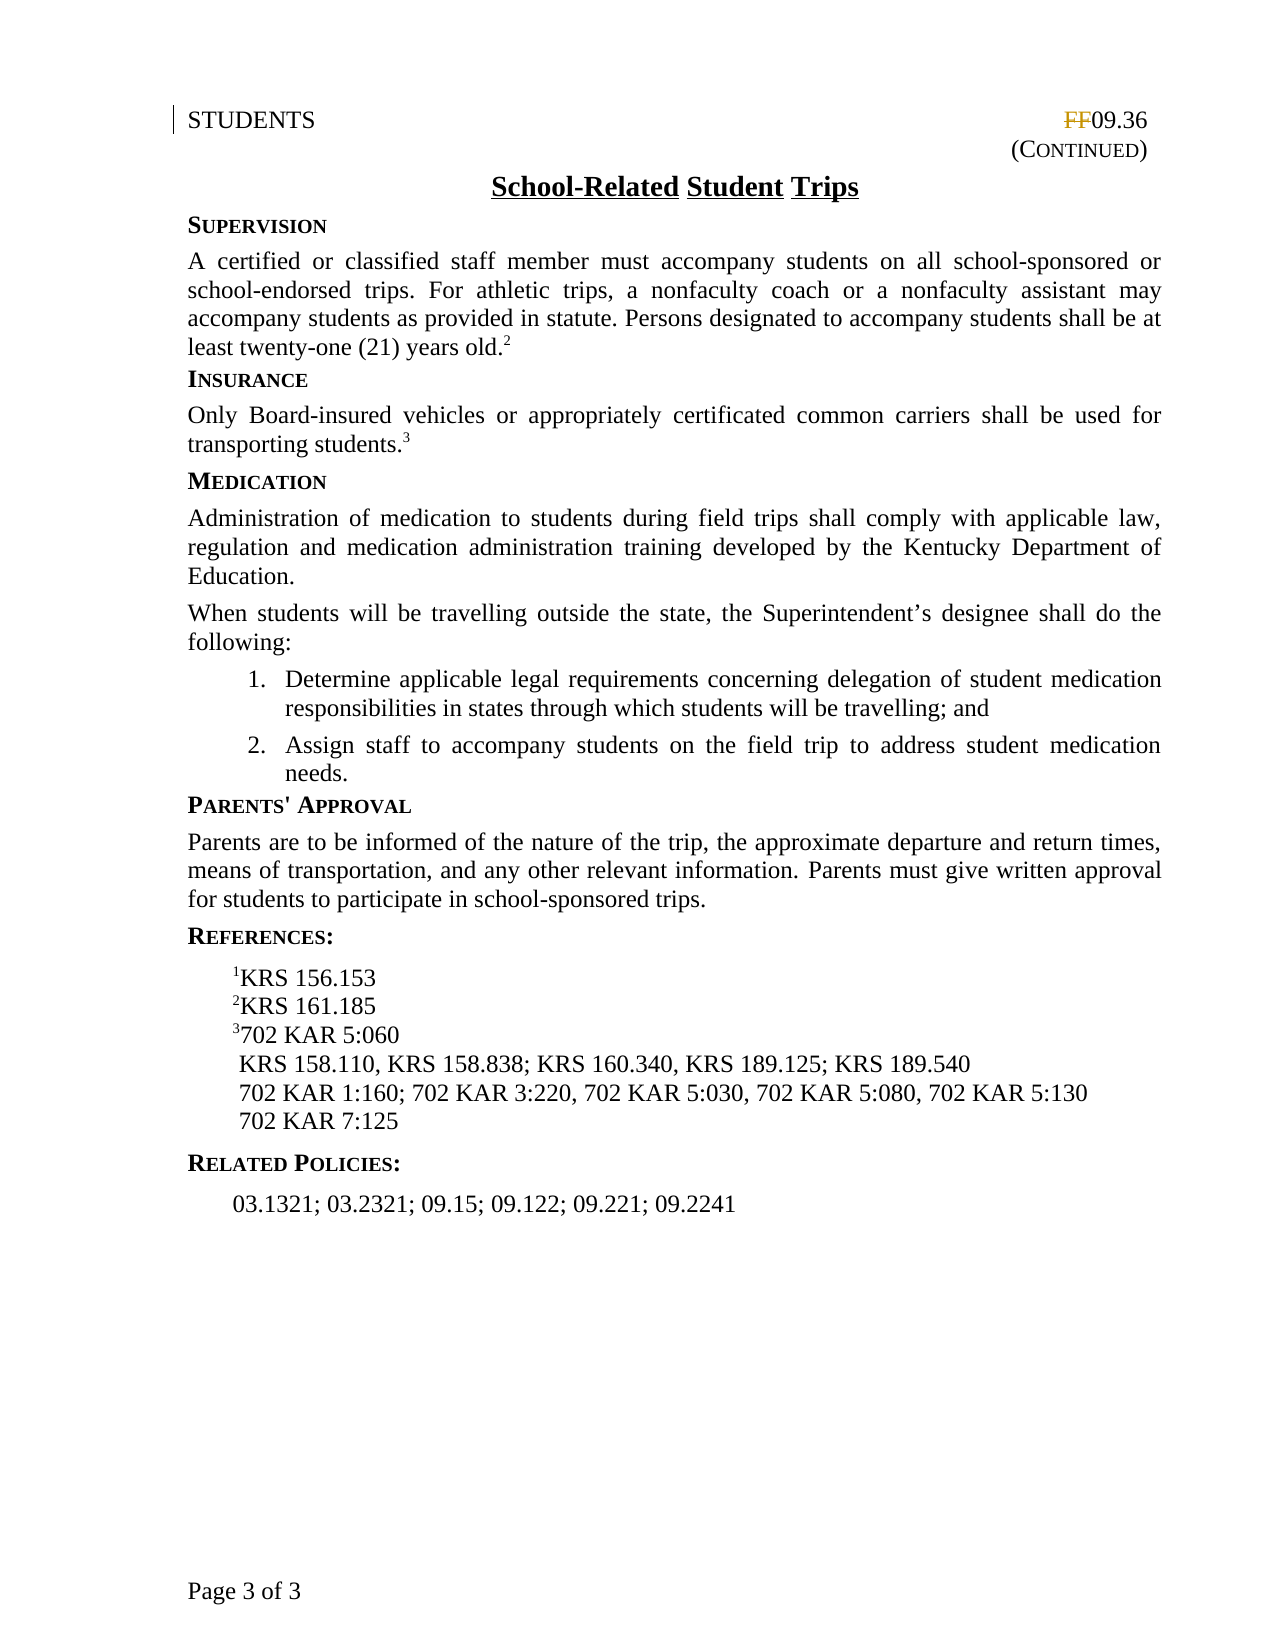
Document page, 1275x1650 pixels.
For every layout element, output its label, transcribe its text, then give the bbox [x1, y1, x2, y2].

text 2KRS 161.185 [232, 991, 1162, 1020]
list Assign staff to accompany students on the field trip to address student medication needs. [247, 730, 1162, 787]
text Administration of medication to students during field trips shall comply with applicable law, regulation and medication administration training developed by the Kentucky Department of Education. [187, 503, 1162, 590]
text When students will be travelling outside the state, the Superintendent’s designee shall do the following: [187, 598, 1162, 656]
text 3702 KAR 5:060 [232, 1020, 1162, 1049]
text 1KRS 156.153 [232, 963, 1162, 991]
text 702 KAR 7:125 [232, 1106, 1162, 1135]
subtitle Insurance [187, 369, 1162, 392]
text KRS 158.110, KRS 158.838; KRS 160.340, KRS 189.125; KRS 189.540 [232, 1049, 1162, 1078]
subtitle Medication [187, 466, 1162, 495]
subtitle References: [187, 921, 1162, 950]
list Determine applicable legal requirements concerning delegation of student medication responsibilities in states through which students will be travelling; and [247, 664, 1162, 721]
title School-Related Student Trips [187, 169, 1162, 202]
subtitle Supervision [187, 215, 1162, 238]
text Only Board-insured vehicles or appropriately certificated common carriers shall be used for transporting students.3 [187, 401, 1162, 458]
text 702 KAR 1:160; 702 KAR 3:220, 702 KAR 5:030, 702 KAR 5:080, 702 KAR 5:130 [232, 1078, 1162, 1106]
text 03.1321; 03.2321; 09.15; 09.122; 09.221; 09.2241 [232, 1189, 1162, 1218]
text Parents are to be informed of the nature of the trip, the approximate departure and return times, means of transportation, and any other relevant information. Parents must give written approval for students to participate in school-sponsored trips. [187, 827, 1162, 913]
text A certified or classified staff member must accompany students on all school-sponsored or school-endorsed trips. For athletic trips, a nonfaculty coach or a nonfaculty assistant may accompany students as provided in statute. Persons designated to accompany students shall be at least twenty-one (21) years old.2 [187, 246, 1162, 361]
subtitle Related Policies: [187, 1148, 1162, 1176]
subtitle STUDENTS 09.36 [187, 105, 1162, 134]
subtitle Parents' Approval [187, 796, 1162, 818]
subtitle (Continued) [187, 134, 1162, 162]
